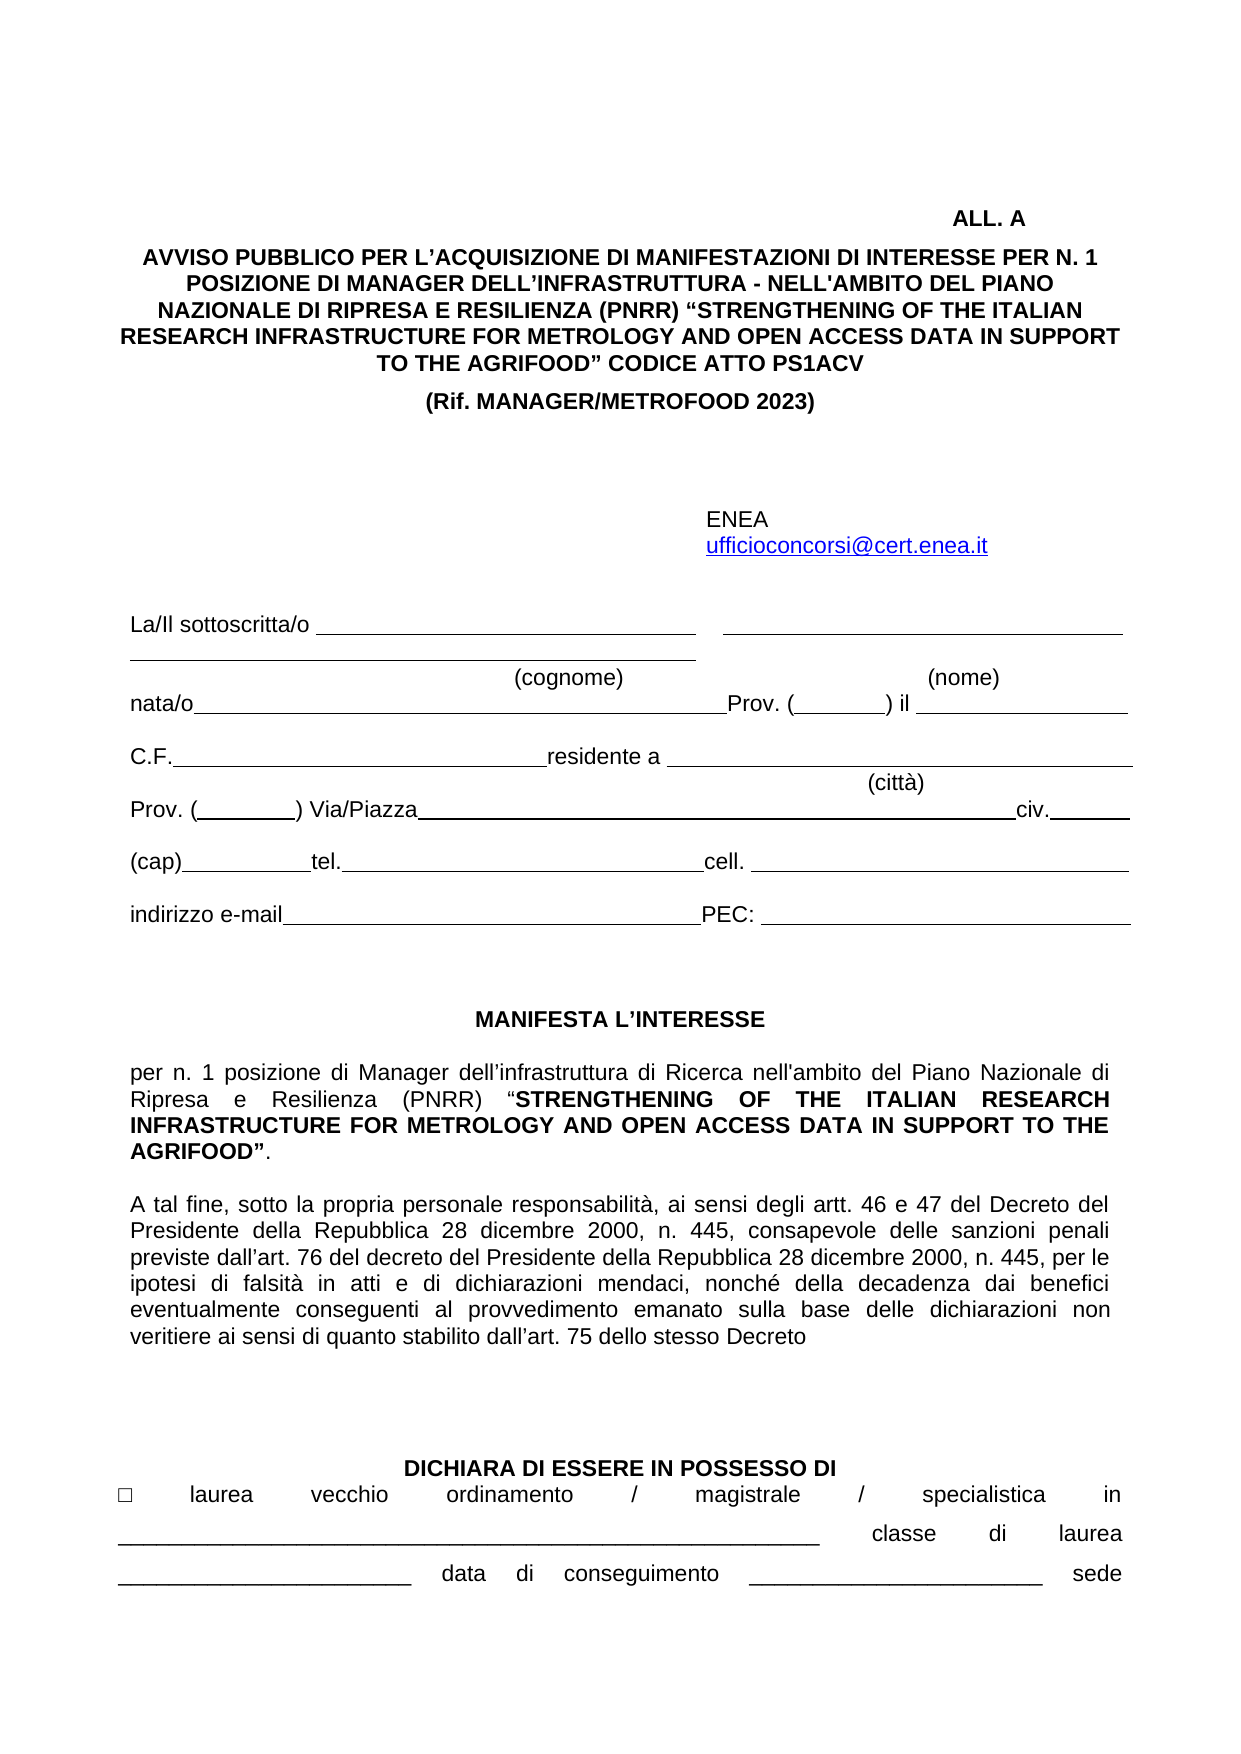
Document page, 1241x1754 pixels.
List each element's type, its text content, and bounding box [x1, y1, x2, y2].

text (cap) tel. cell. [130, 848, 1122, 875]
text A tal fine, sotto la propria personale responsabilità, ai sensi degli artt. 46 e 47 del Decreto del Presidente della Repubblica 28 dicembre 2000, n. 445, consapevole delle sanzioni penali previste dall’art. 76 del decreto del Presidente della Repubblica 28 dicembre 2000, n. 445, per le ipotesi di falsità in atti e di dichiarazioni mendaci, nonché della decadenza dai benefici eventualmente conseguenti al provvedimento emanato sulla base delle dichiarazioni non veritiere ai sensi di quanto stabilito dall’art. 75 dello stesso Decreto [130, 1191, 1111, 1349]
text (Rif. manager/METROFOOD 2023) [118, 388, 1122, 415]
text ufficioconcorsi@cert.enea.it [632, 532, 1122, 585]
text per n. 1 posizione di Manager dell’infrastruttura di Ricerca nell'ambito del Piano Nazionale di Ripresa e Resilienza (PNRR) “Strengthening of the italian Research Infrastructure for metrology and open access data in support to the agrifood”. [130, 1059, 1111, 1164]
text DICHIARA DI ESSERE IN POSSESSO DI [118, 1454, 1122, 1481]
text MANIFESTA L’INTERESSE [472, 1006, 768, 1033]
text nata/o Prov. ( ) il [130, 690, 1122, 717]
text ALL. A [118, 205, 1122, 232]
text C.F. residente a [130, 743, 1122, 769]
text Prov. ( ) Via/Piazza civ. [130, 796, 1122, 822]
text ENEA [706, 506, 1122, 532]
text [118, 1481, 1122, 1586]
text indirizzo e-mail PEC: [130, 901, 1122, 927]
text La/Il sottoscritta/o [130, 611, 1122, 664]
text AVVISO PUBBLICO PER L’ACQUISIZIONE DI MANIFESTAZIONI DI INTERESSE PER n. 1 POSIZIONE DI MANAGER DELL’INFRASTRUTTURA - NELL'AMBITO DEL PIANO NAZIONALE DI RIPRESA E RESILIENZA (PNRR) “Strengthening of the italian Research Infrastructure for metrology and open access data in support to the agrifood” codice atto ps1acv [118, 244, 1122, 376]
text (cognome) (nome) [514, 664, 1122, 690]
text (città) [867, 769, 1122, 796]
